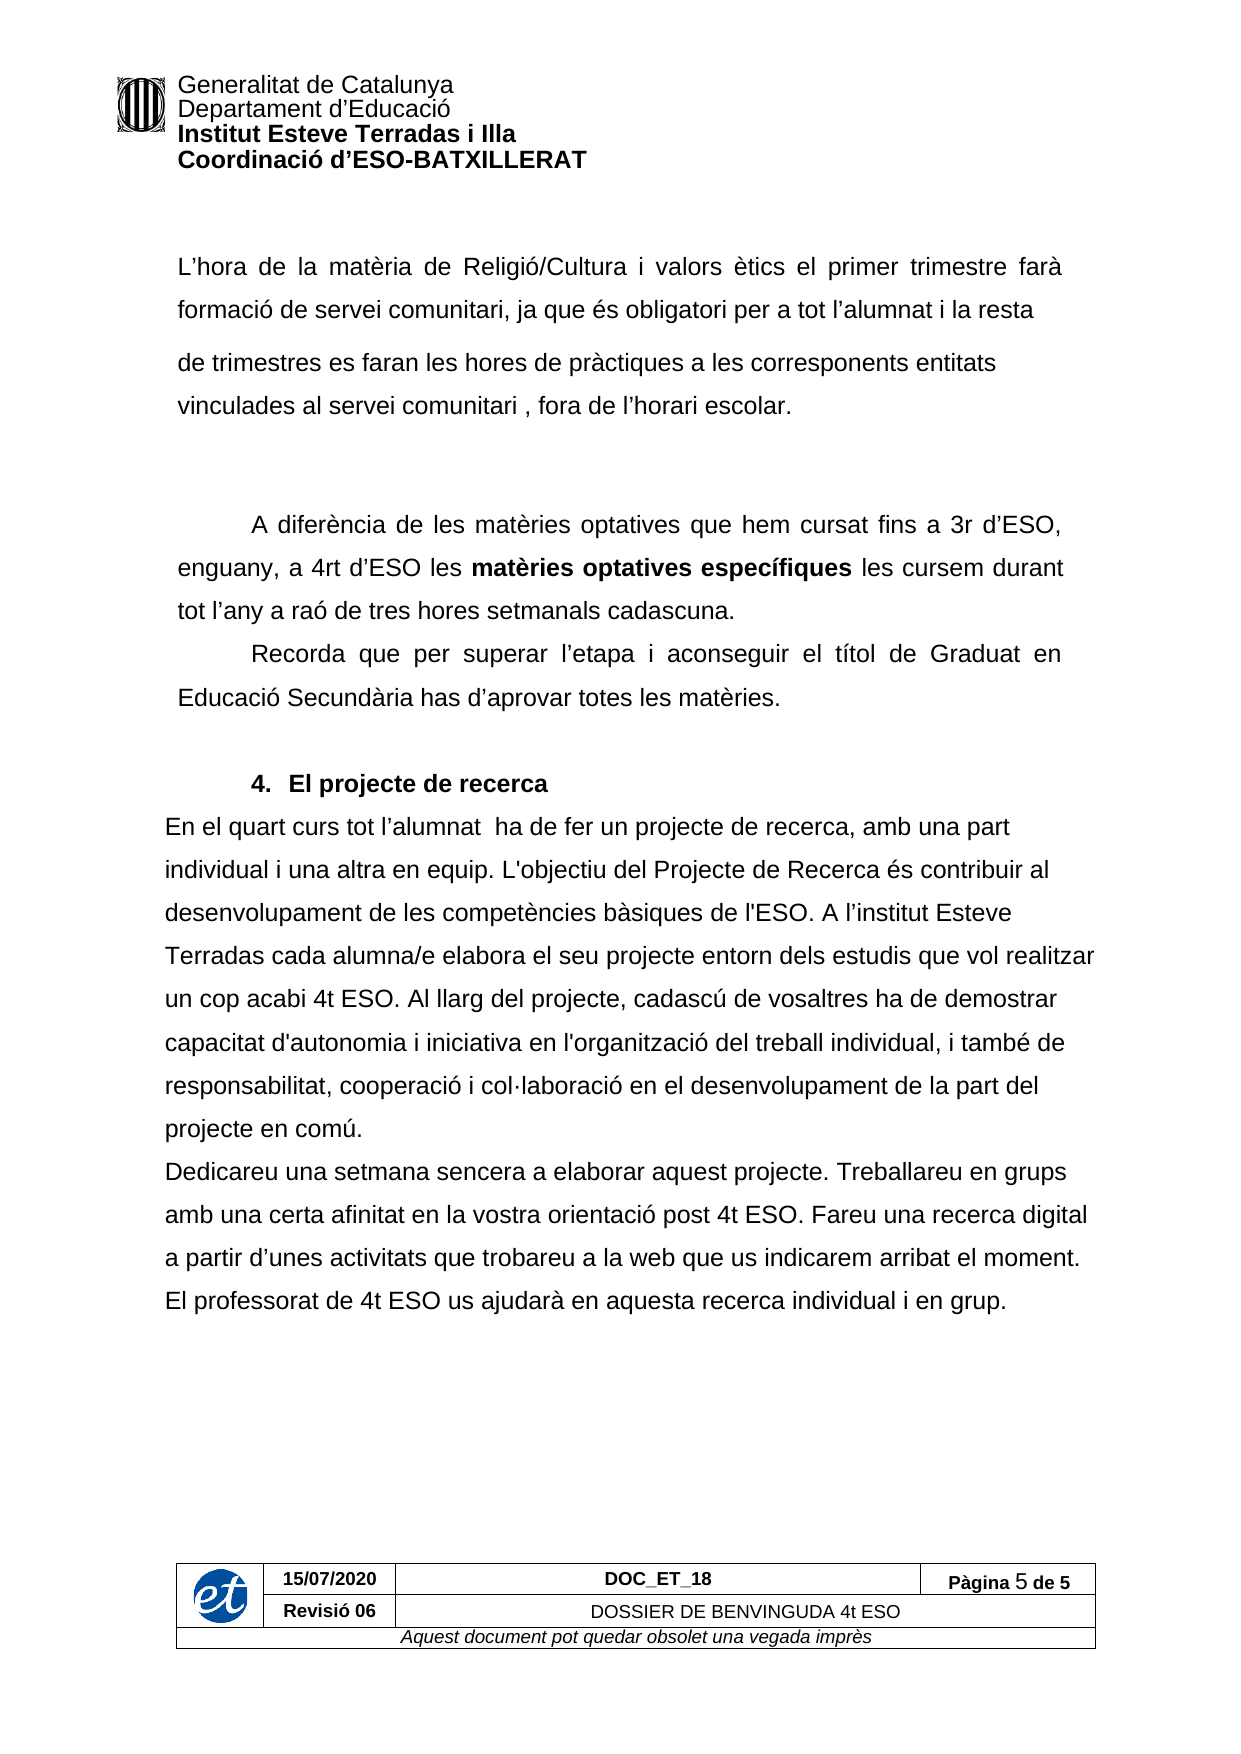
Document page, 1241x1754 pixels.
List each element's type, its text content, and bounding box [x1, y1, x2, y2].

picture [193, 1569, 248, 1623]
text L’hora de la matèria de Religió/Cultura i valors ètics el primer trimestre farà formació de servei comunitari, ja que és obligatori per a tot l’alumnat i la resta [177, 252, 1064, 324]
text En el quart curs tot l’alumnat ha de fer un projecte de recerca, amb una part individual i una altra en equip. L'objectiu del Projecte de Recerca és contribuir al desenvolupament de les competències bàsiques de l'ESO. A l’institut Esteve Terradas cada alumna/e elabora el seu projecte entorn dels estudis que vol realitzar un cop acabi 4t ESO. Al llarg del projecte, cadascú de vosaltres ha de demostrar capacitat d'autonomia i iniciativa en l'organització del treball individual, i també de responsabilitat, cooperació i col·laboració en el desenvolupament de la part del projecte en comú. [164, 812, 1109, 1142]
picture [117, 77, 165, 132]
text Dedicareu una setmana sencera a elaborar aquest projecte. Treballareu en grups amb una certa afinitat en la vostra orientació post 4t ESO. Fareu una recerca digital a partir d’unes activitats que trobareu a la web que us indicarem arribat el moment. El professorat de 4t ESO us ajudarà en aquesta recerca individual i en grup. [164, 1157, 1109, 1315]
subtitle El projecte de recerca [251, 769, 1034, 797]
text de trimestres es faran les hores de pràctiques a les corresponents entitats vinculades al servei comunitari , fora de l’horari escolar. [177, 348, 1109, 419]
text A diferència de les matèries optatives que hem cursat fins a 3r d’ESO, enguany, a 4rt d’ESO les matèries optatives específiques les cursem durant tot l’any a raó de tres hores setmanals cadascuna. [177, 510, 1064, 625]
text Recorda que per superar l’etapa i aconseguir el títol de Graduat en Educació Secundària has d’aprovar totes les matèries. [177, 639, 1063, 711]
